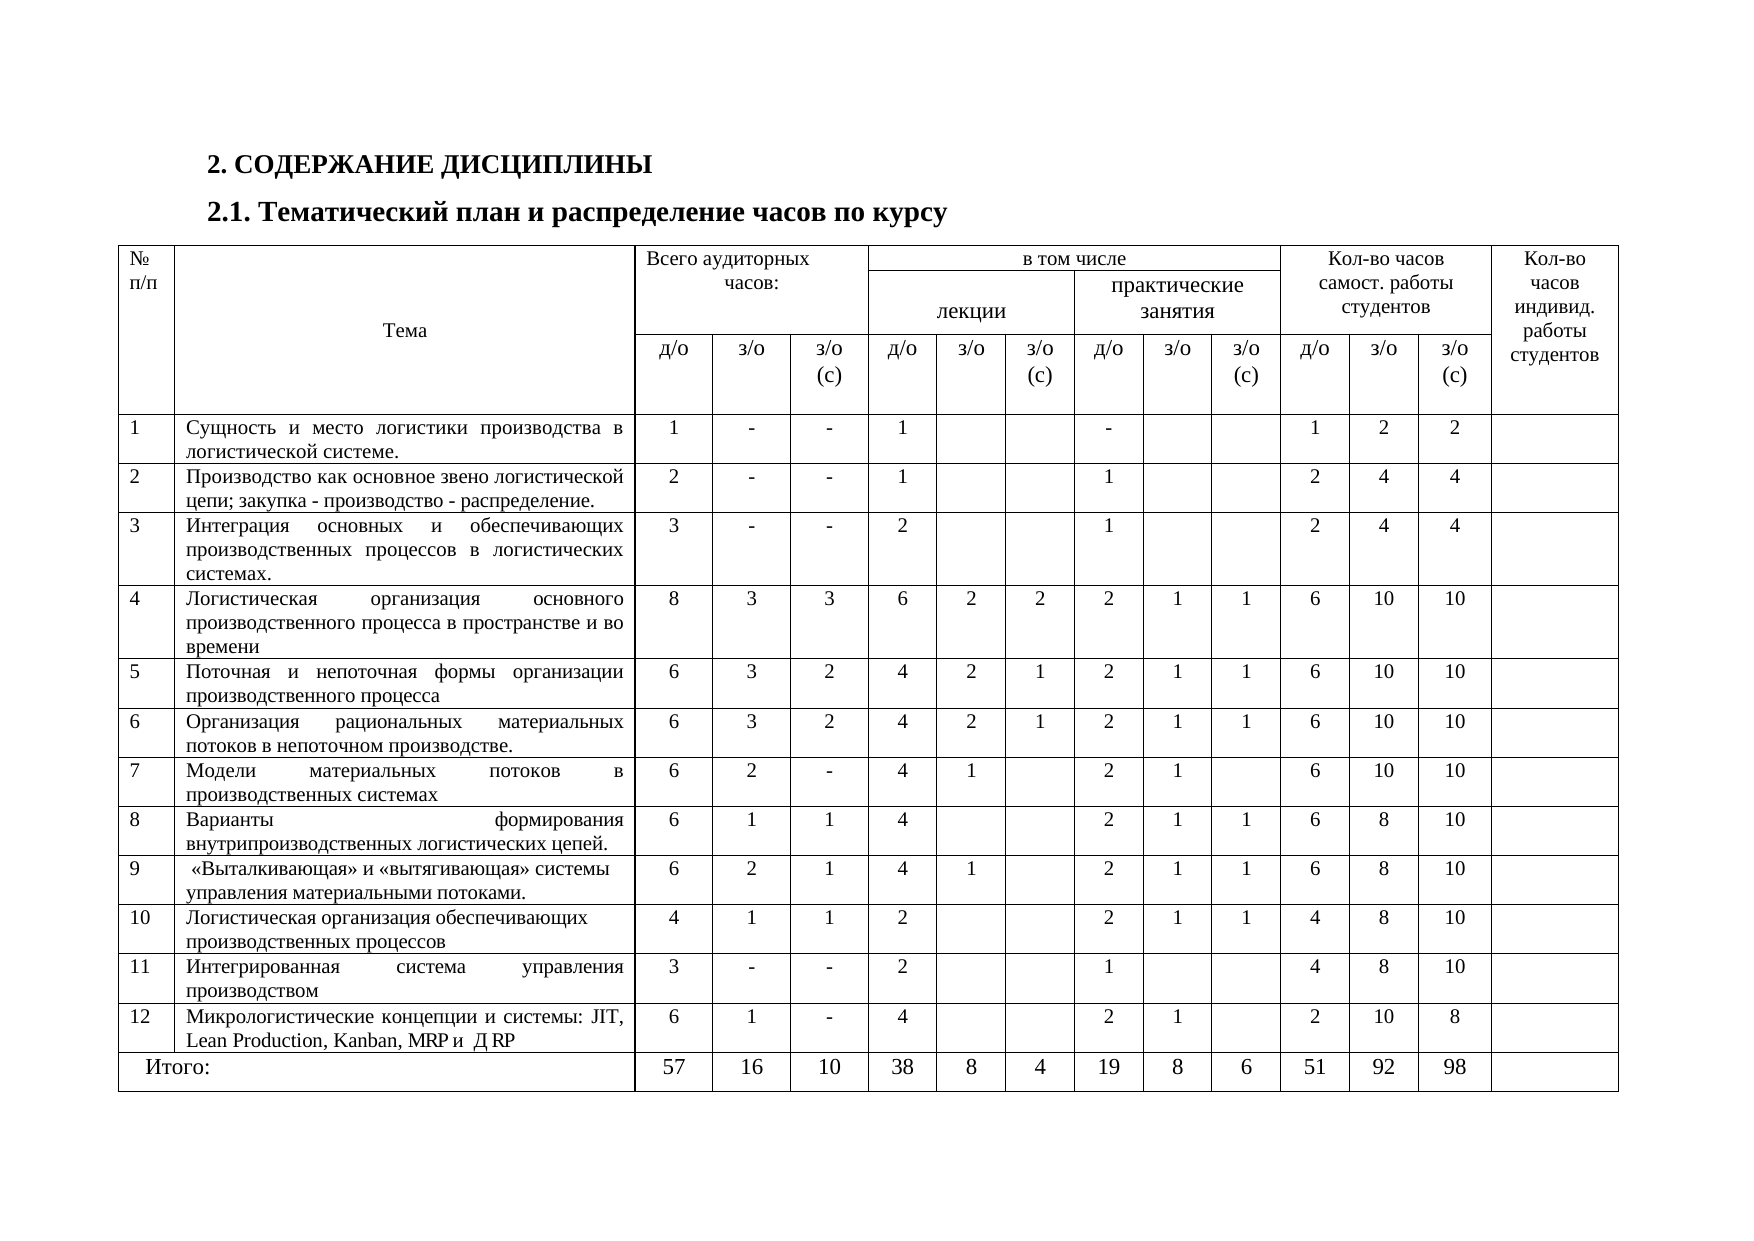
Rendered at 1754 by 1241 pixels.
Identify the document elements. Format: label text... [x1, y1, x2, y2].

table_cell 2 [791, 709, 868, 757]
table_cell 4 [1419, 464, 1491, 512]
table_cell 8 [1350, 807, 1418, 855]
table_cell 2 [1281, 464, 1349, 512]
table_cell д/о [636, 335, 712, 413]
table_cell 8 [1144, 1053, 1211, 1091]
table_cell 2 [937, 659, 1005, 707]
table_cell [1492, 758, 1618, 806]
table_cell 1 [1144, 758, 1211, 806]
table_cell 4 [1350, 513, 1418, 585]
table_cell 3 [636, 513, 712, 585]
table_cell 4 [636, 905, 712, 953]
table_cell 4 [1281, 905, 1349, 953]
table_cell 2 [1419, 415, 1491, 463]
table_cell 2 [1075, 709, 1143, 757]
table_cell 7 [119, 758, 174, 806]
table_cell 1 [1144, 856, 1211, 904]
table_cell 12 [119, 1004, 174, 1052]
table_cell 3 [119, 513, 174, 585]
table_cell [1492, 807, 1618, 855]
table_cell 3 [636, 954, 712, 1002]
table_cell 92 [1350, 1053, 1418, 1091]
table_cell 11 [119, 954, 174, 1002]
table_cell [1212, 1004, 1280, 1052]
table_cell 38 [869, 1053, 936, 1091]
table_cell 16 [713, 1053, 790, 1091]
table_cell 1 [1006, 659, 1074, 707]
table_cell - [713, 415, 790, 463]
table_cell 2 [869, 954, 936, 1002]
table_cell Модели материальных потоков в производственных системах [175, 758, 634, 806]
table_cell [1144, 464, 1211, 512]
table_cell 2 [1006, 586, 1074, 658]
table_cell [1492, 954, 1618, 1002]
table_cell [1212, 464, 1280, 512]
table_cell 4 [869, 709, 936, 757]
table_cell з/о (с) [791, 335, 868, 413]
table_cell 3 [791, 586, 868, 658]
table_cell [1212, 513, 1280, 585]
table_cell 1 [1144, 1004, 1211, 1052]
table_cell 2 [1075, 807, 1143, 855]
table_cell 10 [1419, 807, 1491, 855]
table_cell Логистическая организация обеспечивающих производственных процессов [175, 905, 634, 953]
table_cell 1 [1281, 415, 1349, 463]
table_cell 10 [1350, 709, 1418, 757]
table_header Кол-во часов индивид. работы студентов [1492, 246, 1618, 413]
table_cell 10 [1419, 758, 1491, 806]
table_cell 4 [869, 1004, 936, 1052]
table_cell 4 [119, 586, 174, 658]
table_cell 1 [1006, 709, 1074, 757]
table_cell Организация рациональных материальных потоков в непоточном производстве. [175, 709, 634, 757]
table_cell [1006, 856, 1074, 904]
table_cell 6 [119, 709, 174, 757]
table_cell 4 [1350, 464, 1418, 512]
table_cell 1 [869, 464, 936, 512]
table_cell 1 [1144, 807, 1211, 855]
table_header № п/п [119, 246, 174, 413]
table_cell 10 [1419, 905, 1491, 953]
table_cell 6 [636, 807, 712, 855]
table_cell 6 [1212, 1053, 1280, 1091]
table_cell - [791, 954, 868, 1002]
table_cell [937, 954, 1005, 1002]
table_cell [1492, 659, 1618, 707]
table_cell Интегрированная система управления производством [175, 954, 634, 1002]
table_cell Интеграция основных и обеспечивающих производственных процессов в логистических системах. [175, 513, 634, 585]
table_cell 5 [119, 659, 174, 707]
table_cell 98 [1419, 1053, 1491, 1091]
table_cell 8 [119, 807, 174, 855]
table_cell 1 [1212, 659, 1280, 707]
table_cell 6 [1281, 807, 1349, 855]
table_cell «Выталкивающая» и «вытягивающая» системы управления материальными потоками. [175, 856, 634, 904]
table_cell [937, 807, 1005, 855]
table_cell з/о (с) [1419, 335, 1491, 413]
table_cell [1492, 1053, 1618, 1091]
table_cell [1006, 758, 1074, 806]
table_cell 1 [713, 1004, 790, 1052]
table_cell 10 [1419, 709, 1491, 757]
table_cell з/о [1144, 335, 1211, 413]
table_cell 1 [119, 415, 174, 463]
table_cell - [713, 954, 790, 1002]
table_cell 1 [1212, 709, 1280, 757]
table_cell [1006, 513, 1074, 585]
table_cell 2 [1075, 856, 1143, 904]
table_cell 8 [1350, 856, 1418, 904]
table_cell 1 [713, 807, 790, 855]
table_cell 2 [713, 856, 790, 904]
table_cell 2 [937, 586, 1005, 658]
table_cell 10 [1419, 856, 1491, 904]
table_cell Логистическая организация основного производственного процесса в пространстве и во времени [175, 586, 634, 658]
table_cell 10 [119, 905, 174, 953]
table_cell 8 [636, 586, 712, 658]
table_cell 2 [1075, 758, 1143, 806]
table_cell - [713, 464, 790, 512]
table_cell 2 [1075, 905, 1143, 953]
table_cell з/о [937, 335, 1005, 413]
table_cell 1 [1212, 905, 1280, 953]
table_cell 6 [636, 659, 712, 707]
table_cell 1 [1144, 659, 1211, 707]
table_cell - [791, 513, 868, 585]
table_cell [937, 1004, 1005, 1052]
table_cell 6 [1281, 659, 1349, 707]
table_cell 1 [713, 905, 790, 953]
table_cell - [1075, 415, 1143, 463]
table_cell [1492, 513, 1618, 585]
table_cell 2 [869, 905, 936, 953]
table_cell [1006, 807, 1074, 855]
table_cell 4 [1419, 513, 1491, 585]
table_cell [937, 513, 1005, 585]
table_cell 2 [1350, 415, 1418, 463]
table_cell лекции [869, 271, 1074, 333]
table_cell 1 [1075, 464, 1143, 512]
table_cell [1492, 464, 1618, 512]
table_cell 6 [636, 856, 712, 904]
table_cell 2 [1075, 586, 1143, 658]
table_cell - [791, 464, 868, 512]
table_cell 1 [1144, 586, 1211, 658]
table_cell д/о [1075, 335, 1143, 413]
table_cell 10 [1419, 659, 1491, 707]
table_cell 4 [1006, 1053, 1074, 1091]
table_cell [1212, 758, 1280, 806]
table_cell 4 [869, 659, 936, 707]
table_cell 2 [636, 464, 712, 512]
table_cell [1006, 954, 1074, 1002]
table_cell д/о [869, 335, 936, 413]
table_cell 8 [1350, 954, 1418, 1002]
table_cell 10 [791, 1053, 868, 1091]
table_cell 6 [636, 758, 712, 806]
table_cell [1492, 586, 1618, 658]
table_cell [1492, 856, 1618, 904]
table_cell 1 [1075, 954, 1143, 1002]
table_cell [937, 905, 1005, 953]
table_cell 3 [713, 659, 790, 707]
table_cell [1492, 1004, 1618, 1052]
table_cell [1006, 415, 1074, 463]
table_cell [937, 415, 1005, 463]
table_header Всего аудиторных часов: [636, 246, 868, 333]
table_cell [1144, 513, 1211, 585]
table_cell [1006, 464, 1074, 512]
table_cell 1 [937, 758, 1005, 806]
table_cell - [791, 1004, 868, 1052]
table_cell з/о [713, 335, 790, 413]
table_cell 4 [869, 856, 936, 904]
table_cell Варианты формирования внутрипроизводственных логистических цепей. [175, 807, 634, 855]
table_cell 10 [1350, 659, 1418, 707]
table_cell 2 [713, 758, 790, 806]
table_cell 51 [1281, 1053, 1349, 1091]
table_cell 3 [713, 709, 790, 757]
table_cell 1 [1212, 807, 1280, 855]
table_cell Производство как основное звено логистической цепи; закупка - производство - распределение. [175, 464, 634, 512]
table_cell 4 [869, 758, 936, 806]
title 2. СОДЕРЖАНИЕ ДИСЦИПЛИНЫ [118, 148, 1636, 179]
table_cell [1212, 415, 1280, 463]
table_cell д/о [1281, 335, 1349, 413]
table_cell 6 [1281, 709, 1349, 757]
table_cell 1 [1144, 709, 1211, 757]
table_cell 2 [1281, 513, 1349, 585]
table_cell практические занятия [1075, 271, 1280, 333]
table_cell 10 [1350, 586, 1418, 658]
table_cell Микрологистические концепции и системы: JIT, Lean Production, Kanban, MRP и Д RP [175, 1004, 634, 1052]
table_cell Сущность и место логистики производства в логистической системе. [175, 415, 634, 463]
table_cell - [791, 415, 868, 463]
table_cell [1492, 415, 1618, 463]
table_cell 8 [937, 1053, 1005, 1091]
table_cell 6 [869, 586, 936, 658]
title 2.1. Тематический план и распределение часов по курсу [118, 194, 1636, 228]
table_cell 6 [636, 1004, 712, 1052]
table_cell [1144, 415, 1211, 463]
table_cell 57 [636, 1053, 712, 1091]
table_cell [937, 464, 1005, 512]
table_cell 1 [636, 415, 712, 463]
table_cell 1 [1144, 905, 1211, 953]
table_cell з/о (с) [1006, 335, 1074, 413]
table_header в том числе [869, 246, 1280, 270]
table_cell Итого: [119, 1053, 634, 1091]
table_cell [1144, 954, 1211, 1002]
table_header Кол-во часов самост. работы студентов [1281, 246, 1491, 333]
table_cell 2 [1281, 1004, 1349, 1052]
table_cell Поточная и непоточная формы организации производственного процесса [175, 659, 634, 707]
table_cell 10 [1419, 586, 1491, 658]
table_cell 4 [1281, 954, 1349, 1002]
table_cell [1006, 905, 1074, 953]
table_cell 10 [1350, 758, 1418, 806]
table_cell 6 [1281, 758, 1349, 806]
table_cell 1 [791, 905, 868, 953]
table_cell 8 [1419, 1004, 1491, 1052]
table_cell 1 [791, 807, 868, 855]
table_cell 9 [119, 856, 174, 904]
table_cell 2 [937, 709, 1005, 757]
table_cell 3 [713, 586, 790, 658]
table_cell 2 [1075, 659, 1143, 707]
table_cell 8 [1350, 905, 1418, 953]
table_cell 6 [1281, 586, 1349, 658]
table_cell 6 [1281, 856, 1349, 904]
table_cell [1006, 1004, 1074, 1052]
table_cell 1 [1075, 513, 1143, 585]
table_cell 2 [869, 513, 936, 585]
table_cell 10 [1419, 954, 1491, 1002]
table_cell 1 [791, 856, 868, 904]
table_cell 6 [636, 709, 712, 757]
table_cell 4 [869, 807, 936, 855]
table_cell 1 [1212, 856, 1280, 904]
table_cell [1492, 709, 1618, 757]
table_cell 19 [1075, 1053, 1143, 1091]
table_cell 2 [1075, 1004, 1143, 1052]
table_cell 1 [1212, 586, 1280, 658]
table_cell 1 [937, 856, 1005, 904]
table_cell - [713, 513, 790, 585]
table_cell [1212, 954, 1280, 1002]
table_header Тема [175, 246, 634, 413]
table_cell [1492, 905, 1618, 953]
table_cell з/о [1350, 335, 1418, 413]
table_cell 2 [791, 659, 868, 707]
table_cell з/о (с) [1212, 335, 1280, 413]
table_cell - [791, 758, 868, 806]
table_cell 1 [869, 415, 936, 463]
table_cell 2 [119, 464, 174, 512]
table_cell 10 [1350, 1004, 1418, 1052]
